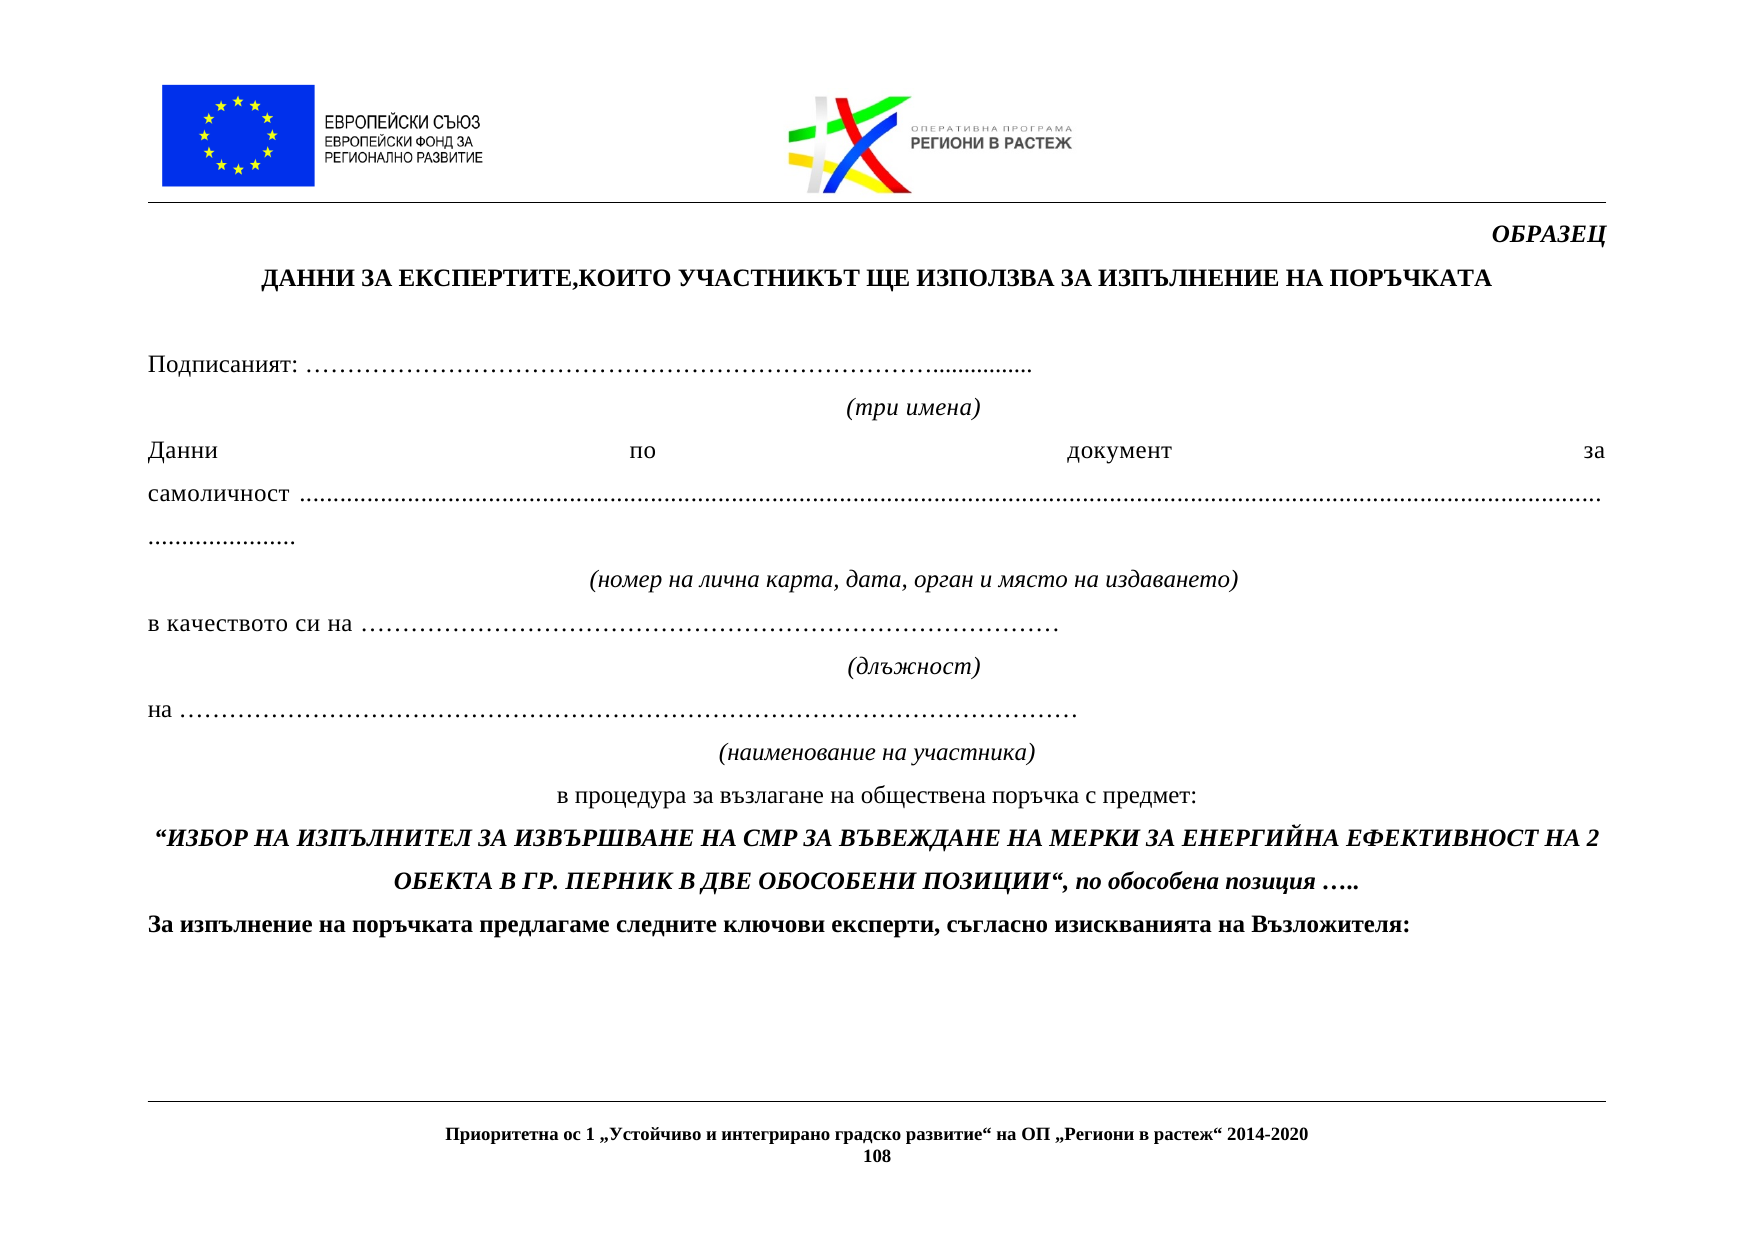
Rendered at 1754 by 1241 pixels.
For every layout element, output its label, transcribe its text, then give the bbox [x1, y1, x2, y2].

text (три имена) [148, 392, 1606, 421]
subtitle ОБРАЗЕЦ [148, 219, 1606, 248]
text (длъжност) [148, 651, 1606, 679]
text Подписаният: …………………………………………………………………................ [148, 349, 1601, 378]
text “ИЗБОР НА ИЗПЪЛНИТЕЛ ЗА ИЗВЪРШВАНЕ НА СМР ЗА ВЪВЕЖДАНЕ НА МЕРКИ ЗА ЕНЕРГИЙНА ЕФЕКТИВНОСТ НА 2 ОБЕКТА В ГР. ПЕРНИК В ДВЕ ОБОСОБЕНИ ПОЗИЦИИ“, по обособена позиция ….. [148, 823, 1606, 895]
text в качеството си на ………………………………………………………………………… [148, 608, 1606, 636]
picture [147, 73, 511, 200]
text Данни по документ за самоличност ....................................................................................................................................................................................................................... [148, 435, 1606, 550]
text (номер на лична карта, дата, орган и място на издаването) [148, 564, 1606, 593]
text ДАННИ ЗА ЕКСПЕРТИТЕ,КОИТО УЧАСТНИКЪТ ЩЕ ИЗПОЛЗВА ЗА ИЗПЪЛНЕНИЕ НА ПОРЪЧКАТА [148, 263, 1606, 291]
text на ……………………………………………………………………………………………… [148, 694, 1606, 723]
text (наименование на участника) [148, 737, 1606, 766]
text За изпълнение на поръчката предлагаме следните ключови експерти, съгласно изискванията на Възложителя: [148, 909, 1606, 938]
picture [773, 88, 1093, 200]
text в процедура за възлагане на обществена поръчка с предмет: [148, 780, 1606, 809]
